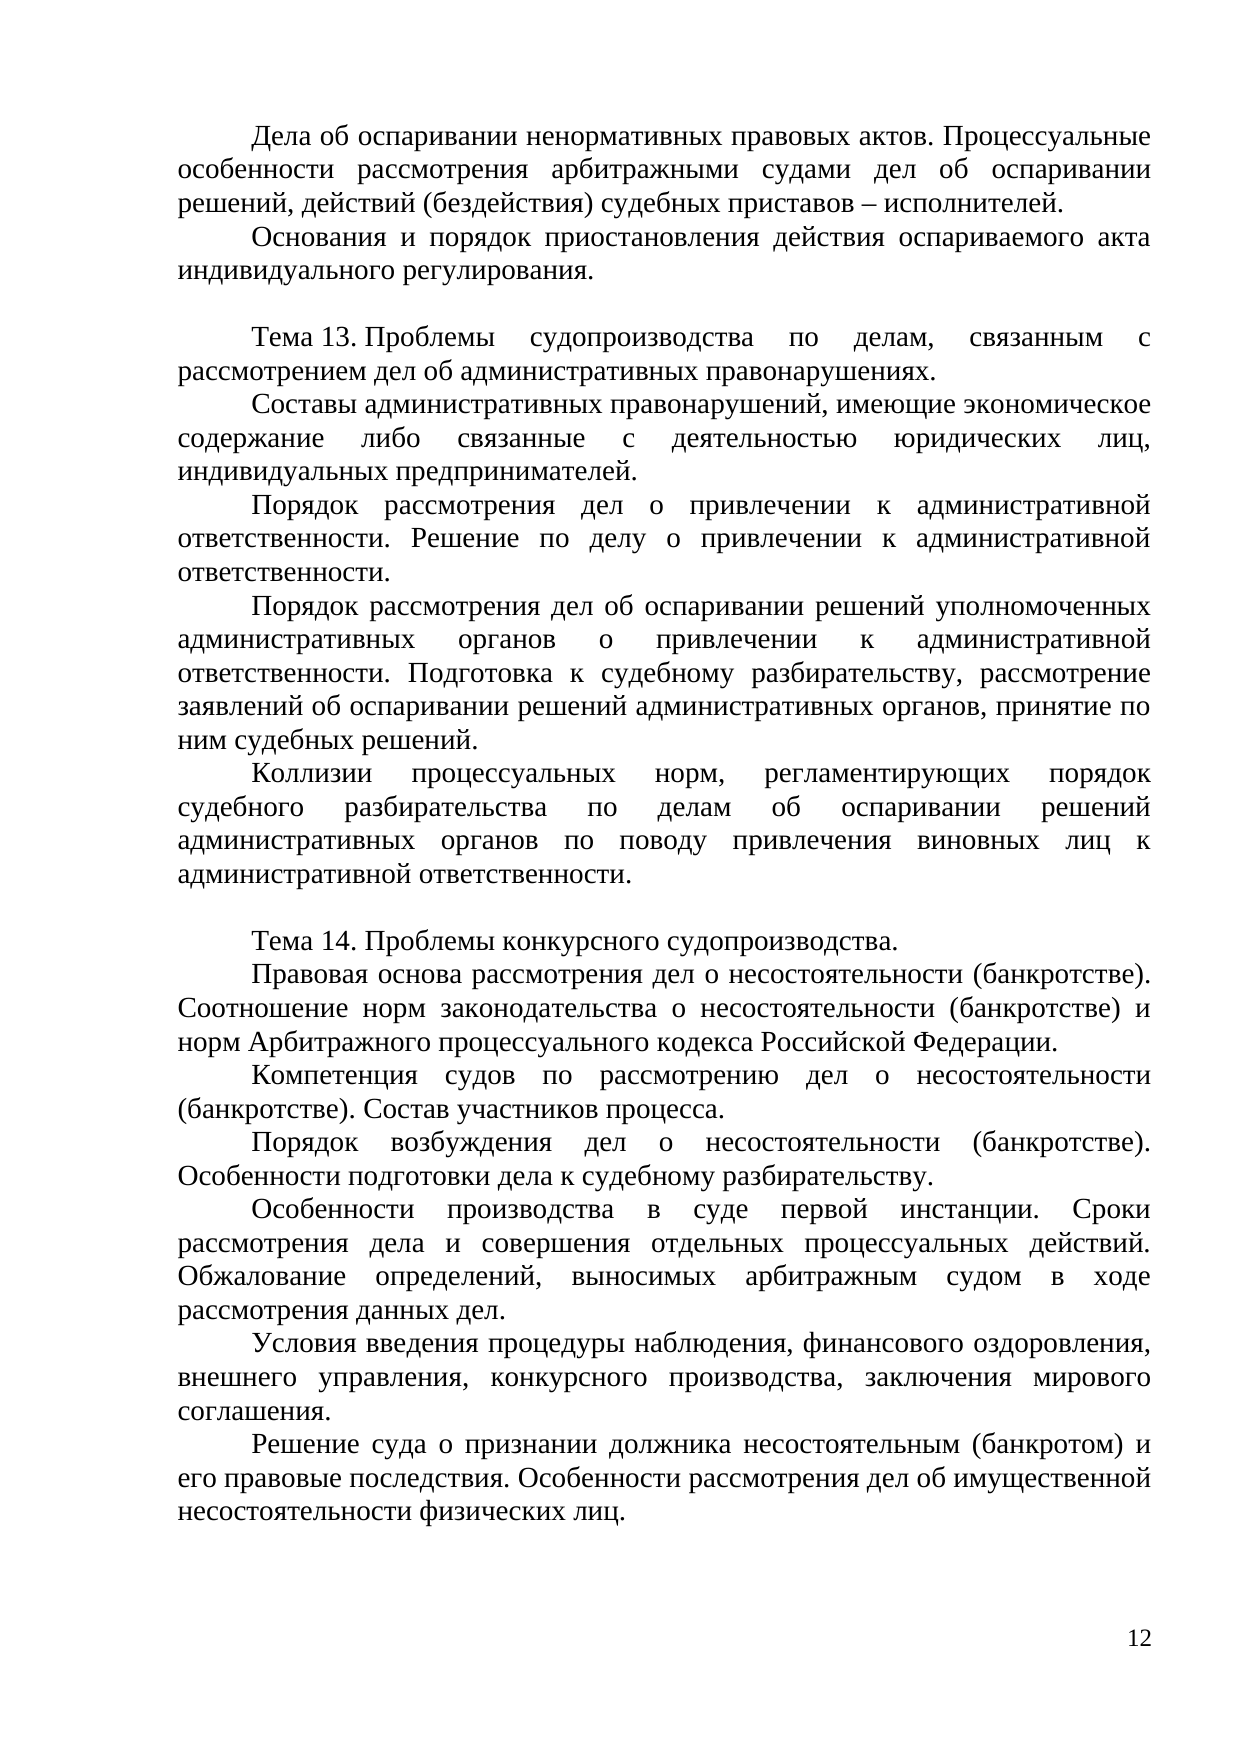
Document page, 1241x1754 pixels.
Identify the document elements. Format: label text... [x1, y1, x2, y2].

text Составы административных правонарушений, имеющие экономическое содержание либо связанные с деятельностью юридических лиц, индивидуальных предпринимателей. [177, 386, 1152, 487]
text Решение суда о признании должника несостоятельным (банкротом) и его правовые последствия. Особенности рассмотрения дел об имущественной несостоятельности физических лиц. [177, 1426, 1152, 1527]
text Дела об оспаривании ненормативных правовых актов. Процессуальные особенности рассмотрения арбитражными судами дел об оспаривании решений, действий (бездействия) судебных приставов – исполнителей. [177, 118, 1152, 219]
text Особенности производства в суде первой инстанции. Сроки рассмотрения дела и совершения отдельных процессуальных действий. Обжалование определений, выносимых арбитражным судом в ходе рассмотрения данных дел. [177, 1191, 1152, 1326]
text Тема 13. Проблемы судопроизводства по делам, связанным с рассмотрением дел об административных правонарушениях. [177, 319, 1152, 386]
text Коллизии процессуальных норм, регламентирующих порядок судебного разбирательства по делам об оспаривании решений административных органов по поводу привлечения виновных лиц к административной ответственности. [177, 755, 1152, 889]
text Правовая основа рассмотрения дел о несостоятельности (банкротстве). Соотношение норм законодательства о несостоятельности (банкротстве) и норм Арбитражного процессуального кодекса Российской Федерации. [177, 957, 1152, 1057]
text Тема 14. Проблемы конкурсного судопроизводства. [177, 923, 1152, 957]
text Порядок рассмотрения дел о привлечении к административной ответственности. Решение по делу о привлечении к административной ответственности. [177, 487, 1152, 588]
text Основания и порядок приостановления действия оспариваемого акта индивидуального регулирования. [177, 219, 1152, 286]
text Порядок рассмотрения дел об оспаривании решений уполномоченных административных органов о привлечении к административной ответственности. Подготовка к судебному разбирательству, рассмотрение заявлений об оспаривании решений административных органов, принятие по ним судебных решений. [177, 588, 1152, 755]
text Условия введения процедуры наблюдения, финансового оздоровления, внешнего управления, конкурсного производства, заключения мирового соглашения. [177, 1326, 1152, 1426]
text Порядок возбуждения дел о несостоятельности (банкротстве). Особенности подготовки дела к судебному разбирательству. [177, 1124, 1152, 1191]
text Компетенция судов по рассмотрению дел о несостоятельности (банкротстве). Состав участников процесса. [177, 1057, 1152, 1124]
